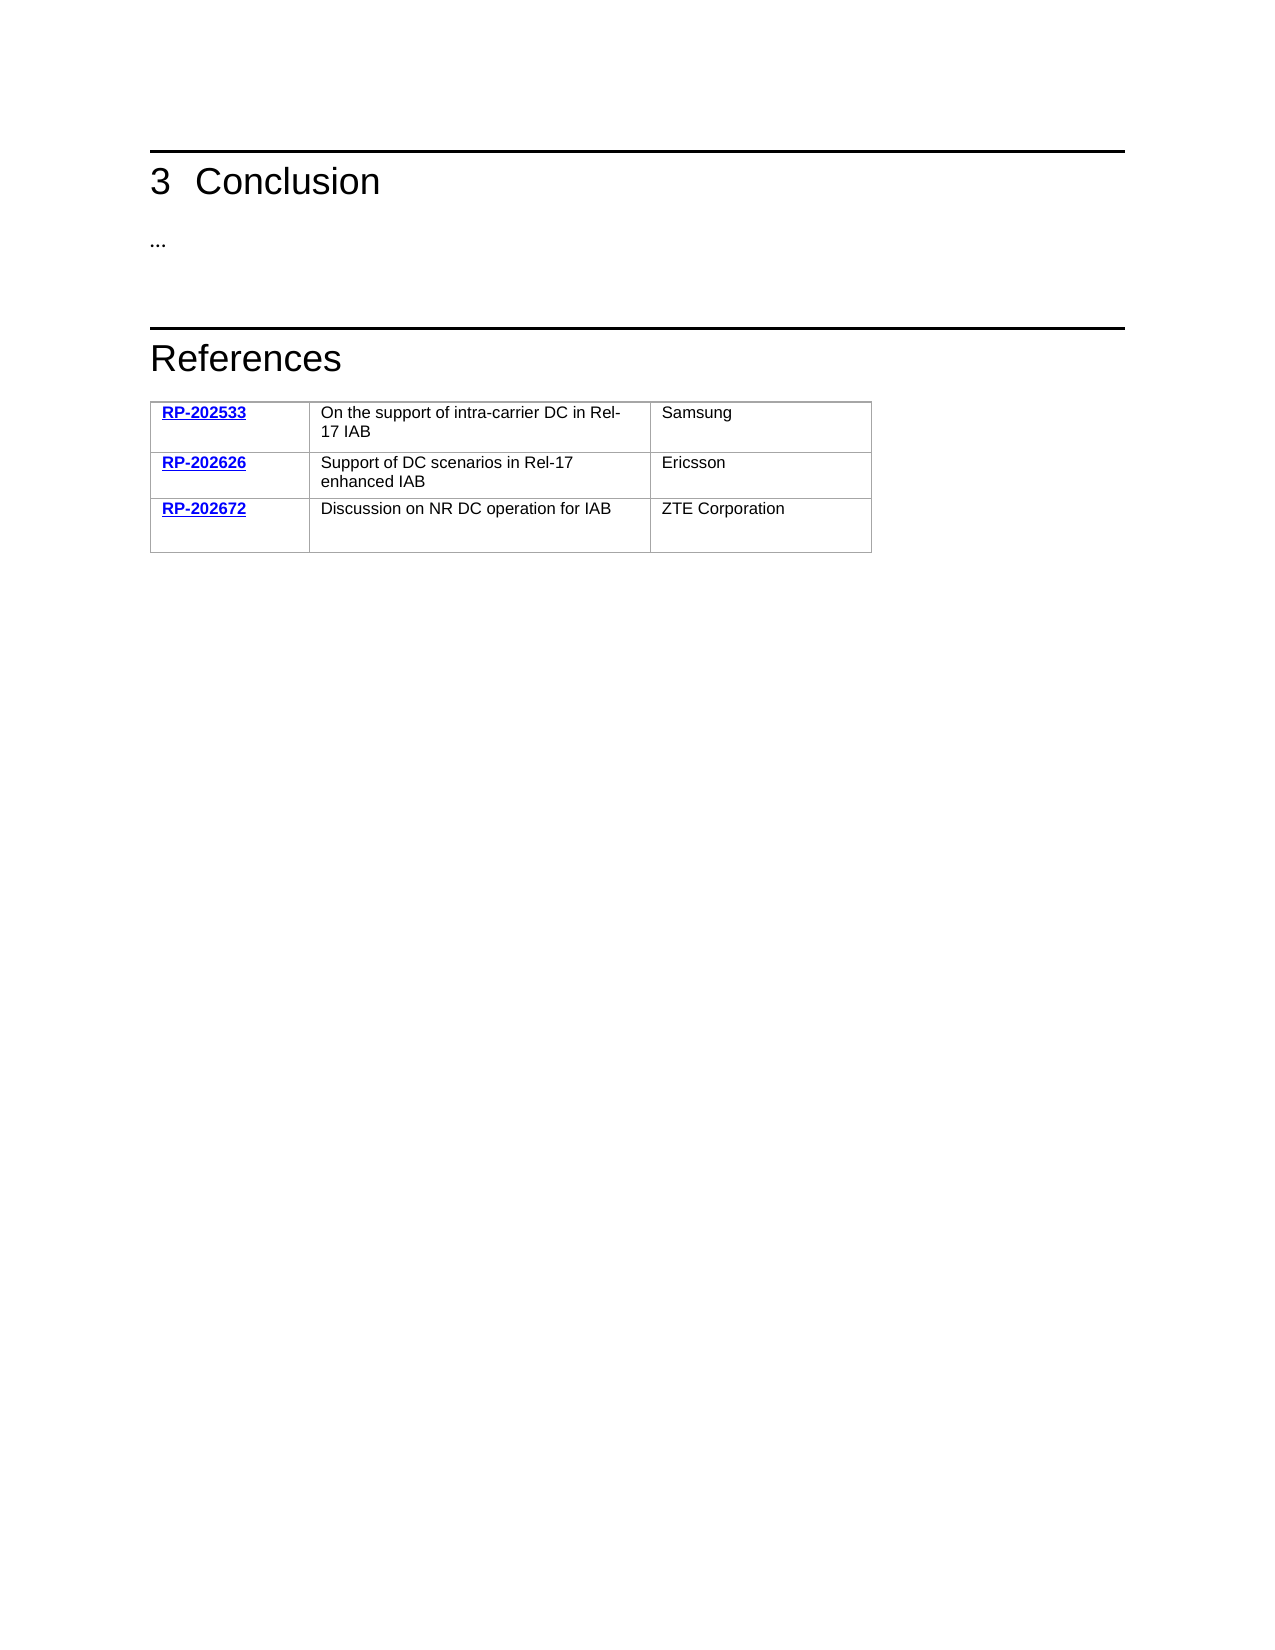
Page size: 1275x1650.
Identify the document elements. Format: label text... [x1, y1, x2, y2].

table_cell Ericsson [651, 453, 871, 498]
text … [150, 225, 1125, 253]
table_cell ZTE Corporation [651, 499, 871, 552]
table_header On the support of intra-carrier DC in Rel-17 IAB [310, 403, 650, 452]
table_cell Support of DC scenarios in Rel-17 enhanced IAB [310, 453, 650, 498]
table_cell RP-202672 [151, 499, 309, 552]
table_cell Discussion on NR DC operation for IAB [310, 499, 650, 552]
subtitle Conclusion [150, 153, 1125, 202]
table_cell RP-202626 [151, 453, 309, 498]
subtitle References [150, 330, 1125, 379]
table_header RP-202533 [151, 403, 309, 452]
table_header Samsung [651, 403, 871, 452]
